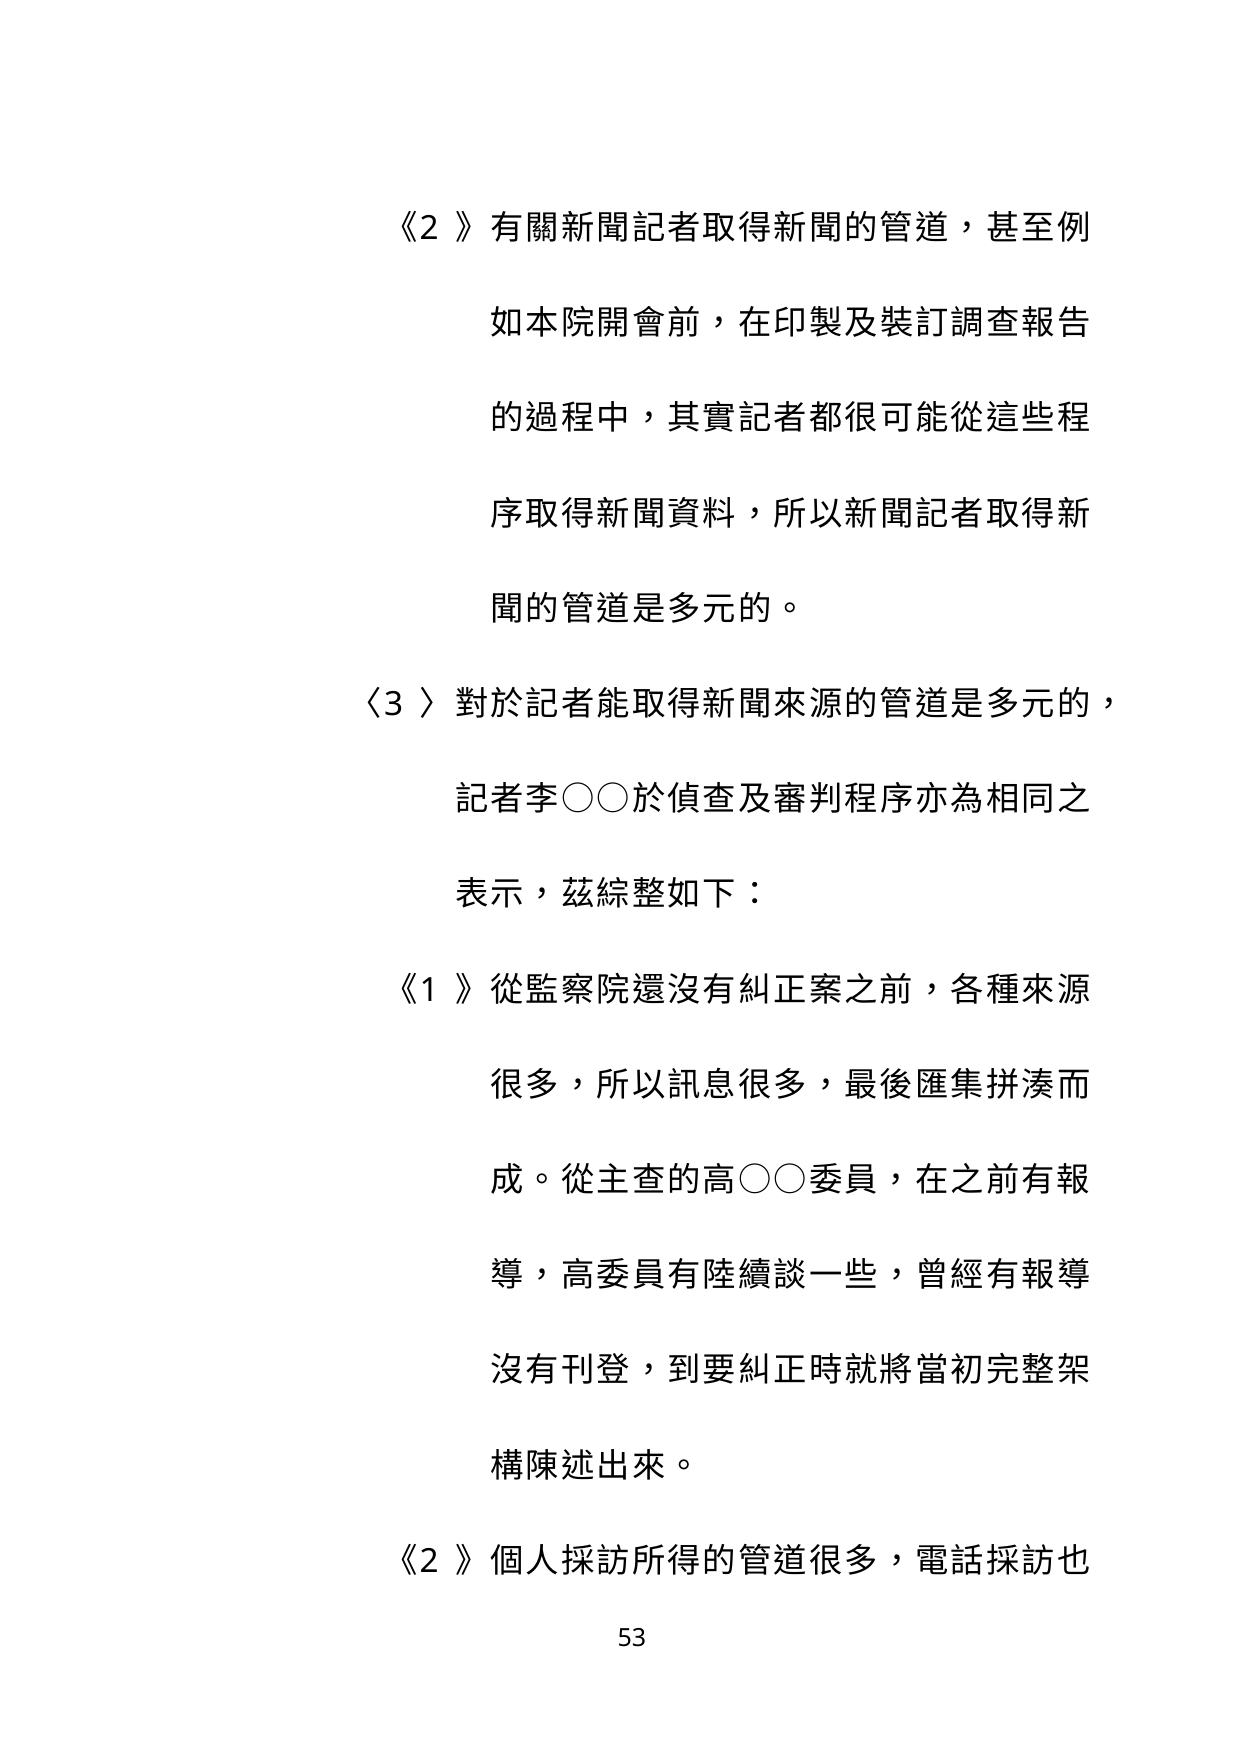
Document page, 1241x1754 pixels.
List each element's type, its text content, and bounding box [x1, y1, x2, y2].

subtitle 有關新聞記者取得新聞的管道，甚至例如本院開會前，在印製及裝訂調查報告的過程中，其實記者都很可能從這些程序取得新聞資料，所以新聞記者取得新聞的管道是多元的。 [366, 177, 1092, 653]
subtitle 個人採訪所得的管道很多，電話採訪也有。大概每天都會做電話訪談，就本件因為時間蠻久的，好像曾經有跟高○○採訪過，其他不太記得。 [366, 1510, 1092, 1605]
subtitle 對於記者能取得新聞來源的管道是多元的，記者李○○於偵查及審判程序亦為相同之表示，茲綜整如下： [331, 653, 1092, 939]
subtitle 從監察院還沒有糾正案之前，各種來源很多，所以訊息很多，最後匯集拼湊而成。從主查的高○○委員，在之前有報導，高委員有陸續談一些，曾經有報導沒有刊登，到要糾正時就將當初完整架構陳述出來。 [366, 939, 1092, 1510]
